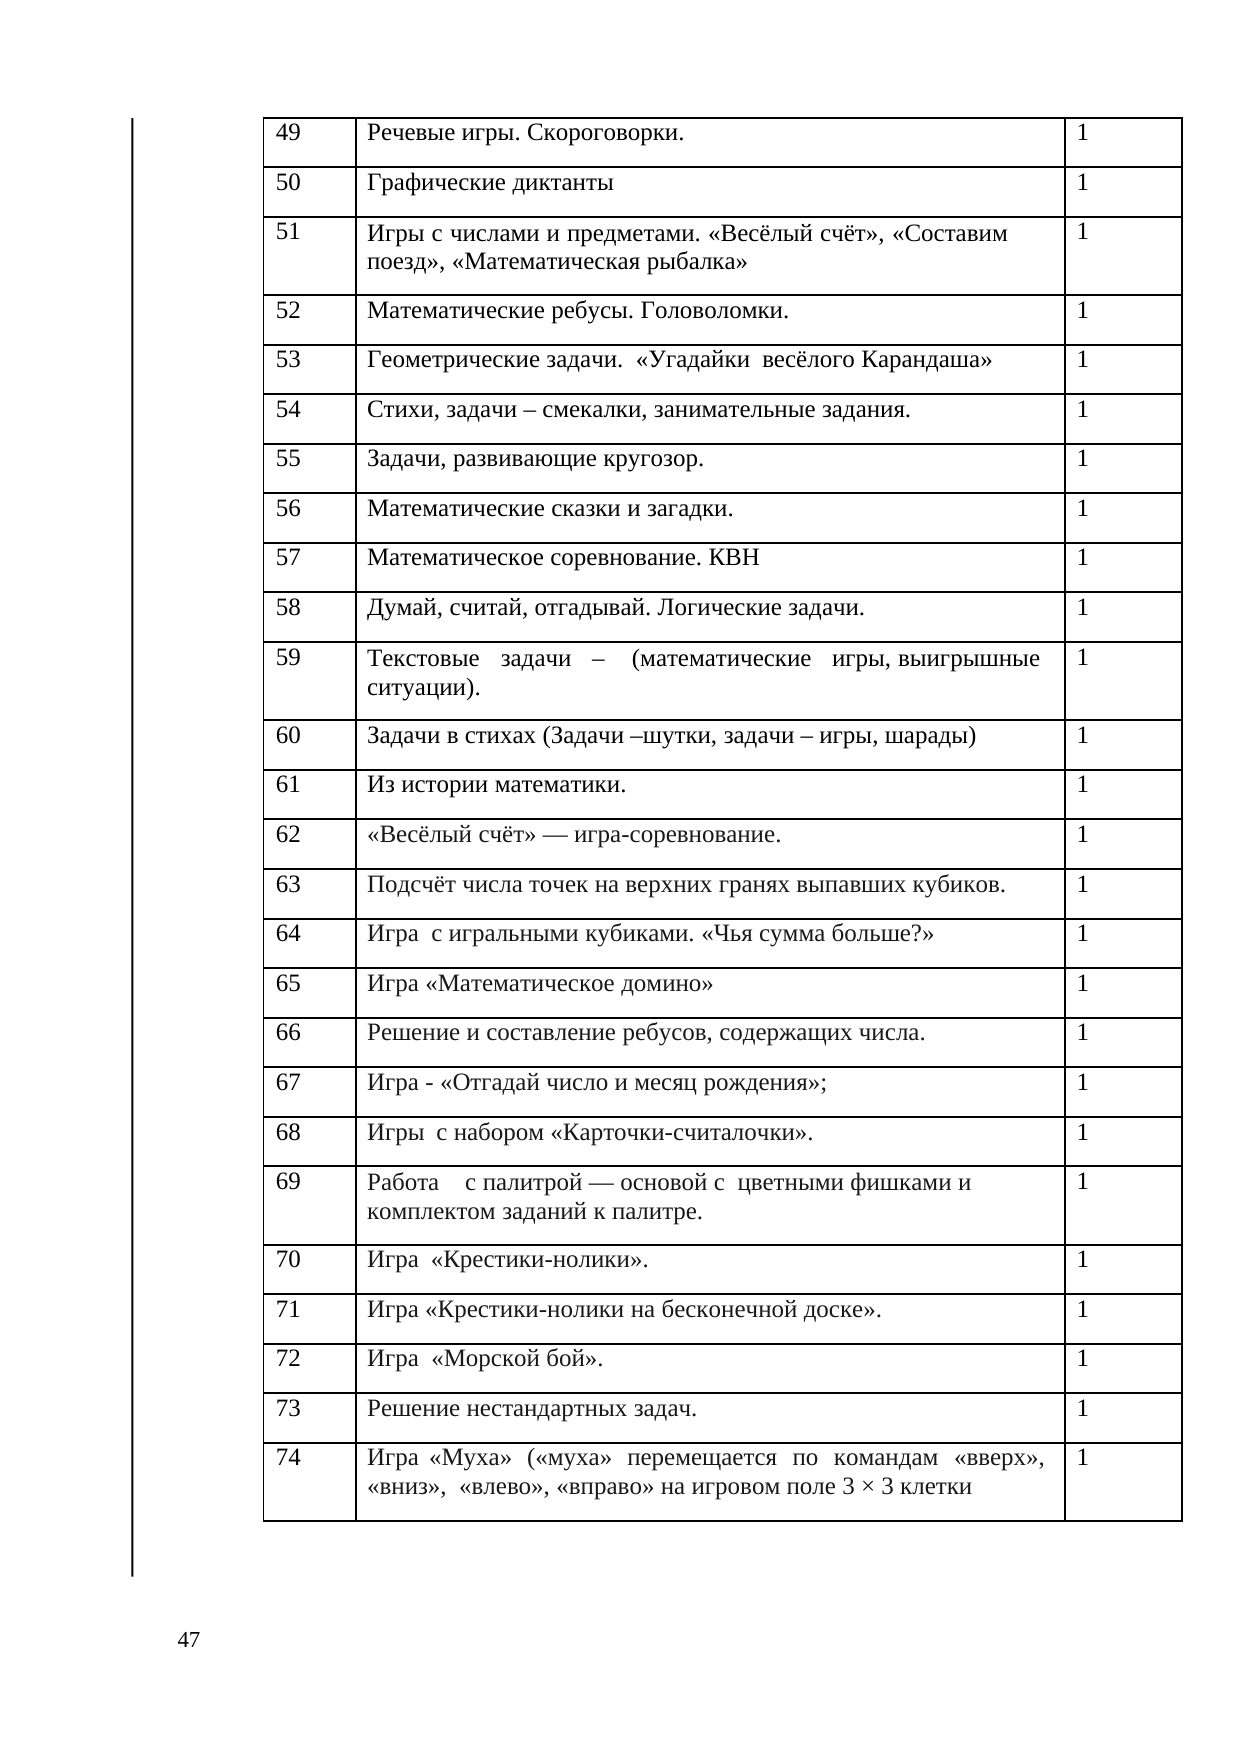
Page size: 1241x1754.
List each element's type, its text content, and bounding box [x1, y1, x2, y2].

table_cell 52 [264, 296, 355, 343]
table_header Речевые игры. Скороговорки. [357, 119, 1064, 166]
table_cell 56 [264, 494, 355, 542]
table_cell 66 [264, 1019, 355, 1066]
table_cell 53 [264, 346, 355, 393]
table_cell Игры с числами и предметами. «Весёлый счёт», «Составим поезд», «Математическая рыбалка» [357, 218, 1064, 294]
table_cell 72 [264, 1345, 355, 1392]
table_cell Задачи в стихах (Задачи –шутки, задачи – игры, шарады) [357, 721, 1064, 769]
table_cell 1 [1066, 643, 1181, 719]
table_cell Игра «Крестики-нолики на бесконечной доске». [357, 1295, 1064, 1343]
table_cell Решение нестандартных задач. [357, 1394, 1064, 1442]
table_cell Игра «Морской бой». [357, 1345, 1064, 1392]
table_cell Игры с набором «Карточки-считалочки». [357, 1118, 1064, 1165]
table_cell 1 [1066, 1246, 1181, 1293]
table_cell 62 [264, 820, 355, 868]
table_cell 1 [1066, 920, 1181, 967]
table_cell 73 [264, 1394, 355, 1442]
table_cell 1 [1066, 1068, 1181, 1116]
table_cell 67 [264, 1068, 355, 1116]
table_cell 1 [1066, 445, 1181, 492]
table_header 49 [264, 119, 355, 166]
table_cell 1 [1066, 218, 1181, 294]
table_cell 63 [264, 870, 355, 917]
table_cell 55 [264, 445, 355, 492]
table_cell 1 [1066, 820, 1181, 868]
table_cell 1 [1066, 721, 1181, 769]
table_cell 58 [264, 593, 355, 641]
table_cell Стихи, задачи – смекалки, занимательные задания. [357, 395, 1064, 443]
table_cell 1 [1066, 1118, 1181, 1165]
table_cell 65 [264, 969, 355, 1017]
table_cell 1 [1066, 346, 1181, 393]
table_cell Геометрические задачи. «Угадайки весёлого Карандаша» [357, 346, 1064, 393]
table_cell 50 [264, 168, 355, 216]
table_cell 1 [1066, 1019, 1181, 1066]
table_cell 51 [264, 218, 355, 294]
table_cell Решение и составление ребусов, содержащих числа. [357, 1019, 1064, 1066]
table_cell 74 [264, 1444, 355, 1520]
table_cell 1 [1066, 296, 1181, 343]
table_cell Подсчёт числа точек на верхних гранях выпавших кубиков. [357, 870, 1064, 917]
table_cell 60 [264, 721, 355, 769]
table_cell Математические сказки и загадки. [357, 494, 1064, 542]
table_cell 1 [1066, 870, 1181, 917]
table_cell 59 [264, 643, 355, 719]
table_cell 1 [1066, 494, 1181, 542]
table_header 1 [1066, 119, 1181, 166]
table_cell 70 [264, 1246, 355, 1293]
table_cell 1 [1066, 969, 1181, 1017]
table_cell 61 [264, 771, 355, 818]
table_cell 71 [264, 1295, 355, 1343]
table_cell Игра - «Отгадай число и месяц рождения»; [357, 1068, 1064, 1116]
table_cell 68 [264, 1118, 355, 1165]
table_cell 64 [264, 920, 355, 967]
table_cell 1 [1066, 771, 1181, 818]
table_cell 54 [264, 395, 355, 443]
table_cell 1 [1066, 593, 1181, 641]
table_cell Из истории математики. [357, 771, 1064, 818]
table_cell 1 [1066, 1394, 1181, 1442]
table_cell 1 [1066, 544, 1181, 591]
table_cell Игра «Крестики-нолики». [357, 1246, 1064, 1293]
table_cell Графические диктанты [357, 168, 1064, 216]
table_cell 1 [1066, 1444, 1181, 1520]
table_cell Игра «Математическое домино» [357, 969, 1064, 1017]
table_cell 1 [1066, 395, 1181, 443]
table_cell 1 [1066, 1167, 1181, 1243]
table_cell 1 [1066, 1345, 1181, 1392]
table_cell Игра с игральными кубиками. «Чья сумма больше?» [357, 920, 1064, 967]
table_cell Игра «Муха» («муха» перемещается по командам «вверх», «вниз», «влево», «вправо» на игровом поле 3 × 3 клетки [357, 1444, 1064, 1520]
table_cell «Весёлый счёт» — игра-соревнование. [357, 820, 1064, 868]
table_cell Думай, считай, отгадывай. Логические задачи. [357, 593, 1064, 641]
table_cell Математическое соревнование. КВН [357, 544, 1064, 591]
table_cell Задачи, развивающие кругозор. [357, 445, 1064, 492]
table_cell Работа с палитрой — основой с цветными фишками и комплектом заданий к палитре. [357, 1167, 1064, 1243]
table_cell 57 [264, 544, 355, 591]
table_cell Текстовые задачи – (математические игры, выигрышные ситуации). [357, 643, 1064, 719]
table_cell 1 [1066, 1295, 1181, 1343]
table_cell 69 [264, 1167, 355, 1243]
table_cell Математические ребусы. Головоломки. [357, 296, 1064, 343]
table_cell 1 [1066, 168, 1181, 216]
